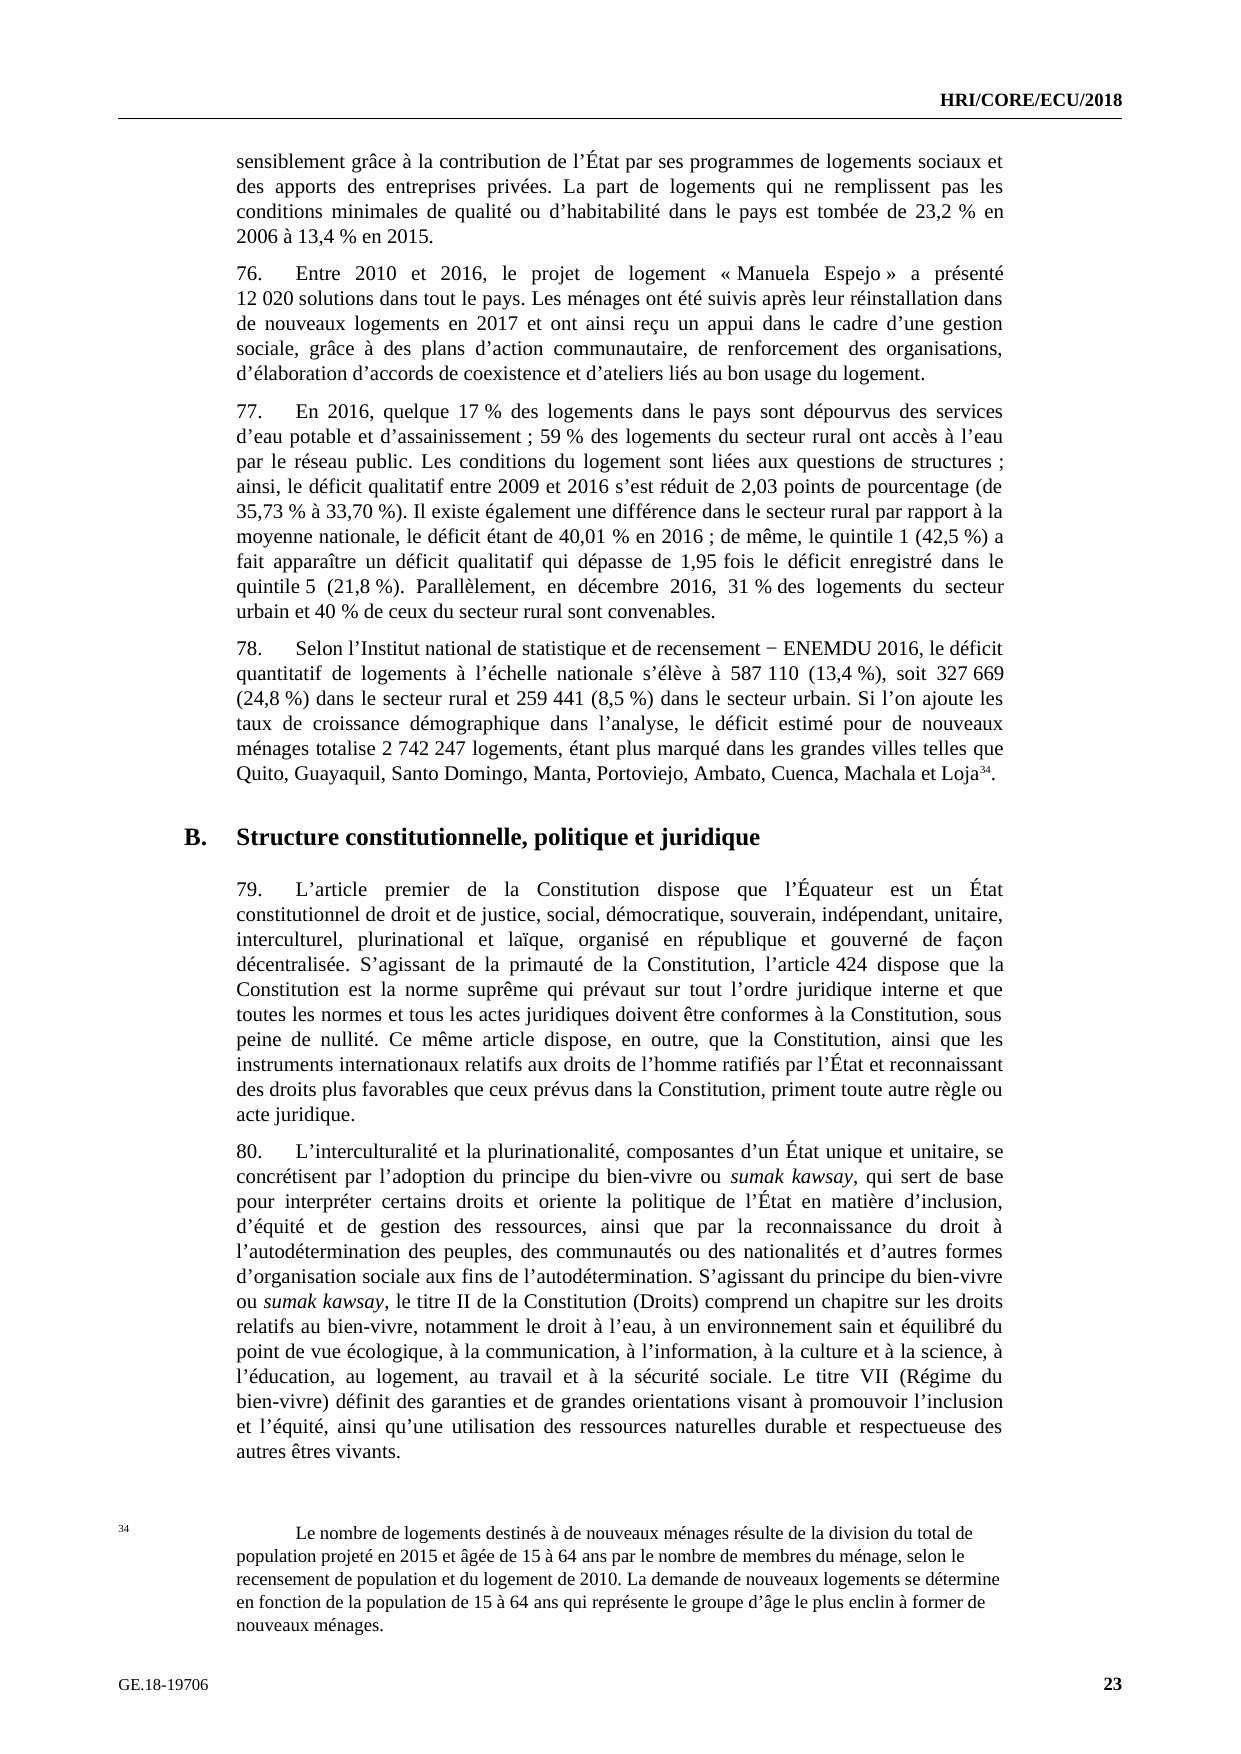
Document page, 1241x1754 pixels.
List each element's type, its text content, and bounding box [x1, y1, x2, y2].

text 78. Selon l’Institut national de statistique et de recensement − ENEMDU 2016, le déficit quantitatif de logements à l’échelle nationale s’élève à 587 110 (13,4 %), soit 327 669 (24,8 %) dans le secteur rural et 259 441 (8,5 %) dans le secteur urbain. Si l’on ajoute les taux de croissance démographique dans l’analyse, le déficit estimé pour de nouveaux ménages totalise 2 742 247 logements, étant plus marqué dans les grandes villes telles que Quito, Guayaquil, Santo Domingo, Manta, Portoviejo, Ambato, Cuenca, Machala et Loja. [236, 635, 1004, 785]
text 80. L’interculturalité et la plurinationalité, composantes d’un État unique et unitaire, se concrétisent par l’adoption du principe du bien-vivre ou sumak kawsay, qui sert de base pour interpréter certains droits et oriente la politique de l’État en matière d’inclusion, d’équité et de gestion des ressources, ainsi que par la reconnaissance du droit à l’autodétermination des peuples, des communautés ou des nationalités et d’autres formes d’organisation sociale aux fins de l’autodétermination. S’agissant du principe du bien-vivre ou sumak kawsay, le titre II de la Constitution (Droits) comprend un chapitre sur les droits relatifs au bien-vivre, notamment le droit à l’eau, à un environnement sain et équilibré du point de vue écologique, à la communication, à l’information, à la culture et à la science, à l’éducation, au logement, au travail et à la sécurité sociale. Le titre VII (Régime du bien-vivre) définit des garanties et de grandes orientations visant à promouvoir l’inclusion et l’équité, ainsi qu’une utilisation des ressources naturelles durable et respectueuse des autres êtres vivants. [236, 1138, 1004, 1463]
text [236, 148, 1004, 248]
text B. Structure constitutionnelle, politique et juridique [118, 823, 1004, 851]
text 76. Entre 2010 et 2016, le projet de logement « Manuela Espejo » a présenté 12 020 solutions dans tout le pays. Les ménages ont été suivis après leur réinstallation dans de nouveaux logements en 2017 et ont ainsi reçu un appui dans le cadre d’une gestion sociale, grâce à des plans d’action communautaire, de renforcement des organisations, d’élaboration d’accords de coexistence et d’ateliers liés au bon usage du logement. [236, 260, 1004, 385]
text 77. En 2016, quelque 17 % des logements dans le pays sont dépourvus des services d’eau potable et d’assainissement ; 59 % des logements du secteur rural ont accès à l’eau par le réseau public. Les conditions du logement sont liées aux questions de structures ; ainsi, le déficit qualitatif entre 2009 et 2016 s’est réduit de 2,03 points de pourcentage (de 35,73 % à 33,70 %). Il existe également une différence dans le secteur rural par rapport à la moyenne nationale, le déficit étant de 40,01 % en 2016 ; de même, le quintile 1 (42,5 %) a fait apparaître un déficit qualitatif qui dépasse de 1,95 fois le déficit enregistré dans le quintile 5 (21,8 %). Parallèlement, en décembre 2016, 31 % des logements du secteur urbain et 40 % de ceux du secteur rural sont convenables. [236, 398, 1004, 623]
text 79. L’article premier de la Constitution dispose que l’Équateur est un État constitutionnel de droit et de justice, social, démocratique, souverain, indépendant, unitaire, interculturel, plurinational et laïque, organisé en république et gouverné de façon décentralisée. S’agissant de la primauté de la Constitution, l’article 424 dispose que la Constitution est la norme suprême qui prévaut sur tout l’ordre juridique interne et que toutes les normes et tous les actes juridiques doivent être conformes à la Constitution, sous peine de nullité. Ce même article dispose, en outre, que la Constitution, ainsi que les instruments internationaux relatifs aux droits de l’homme ratifiés par l’État et reconnaissant des droits plus favorables que ceux prévus dans la Constitution, priment toute autre règle ou acte juridique. [236, 876, 1004, 1126]
